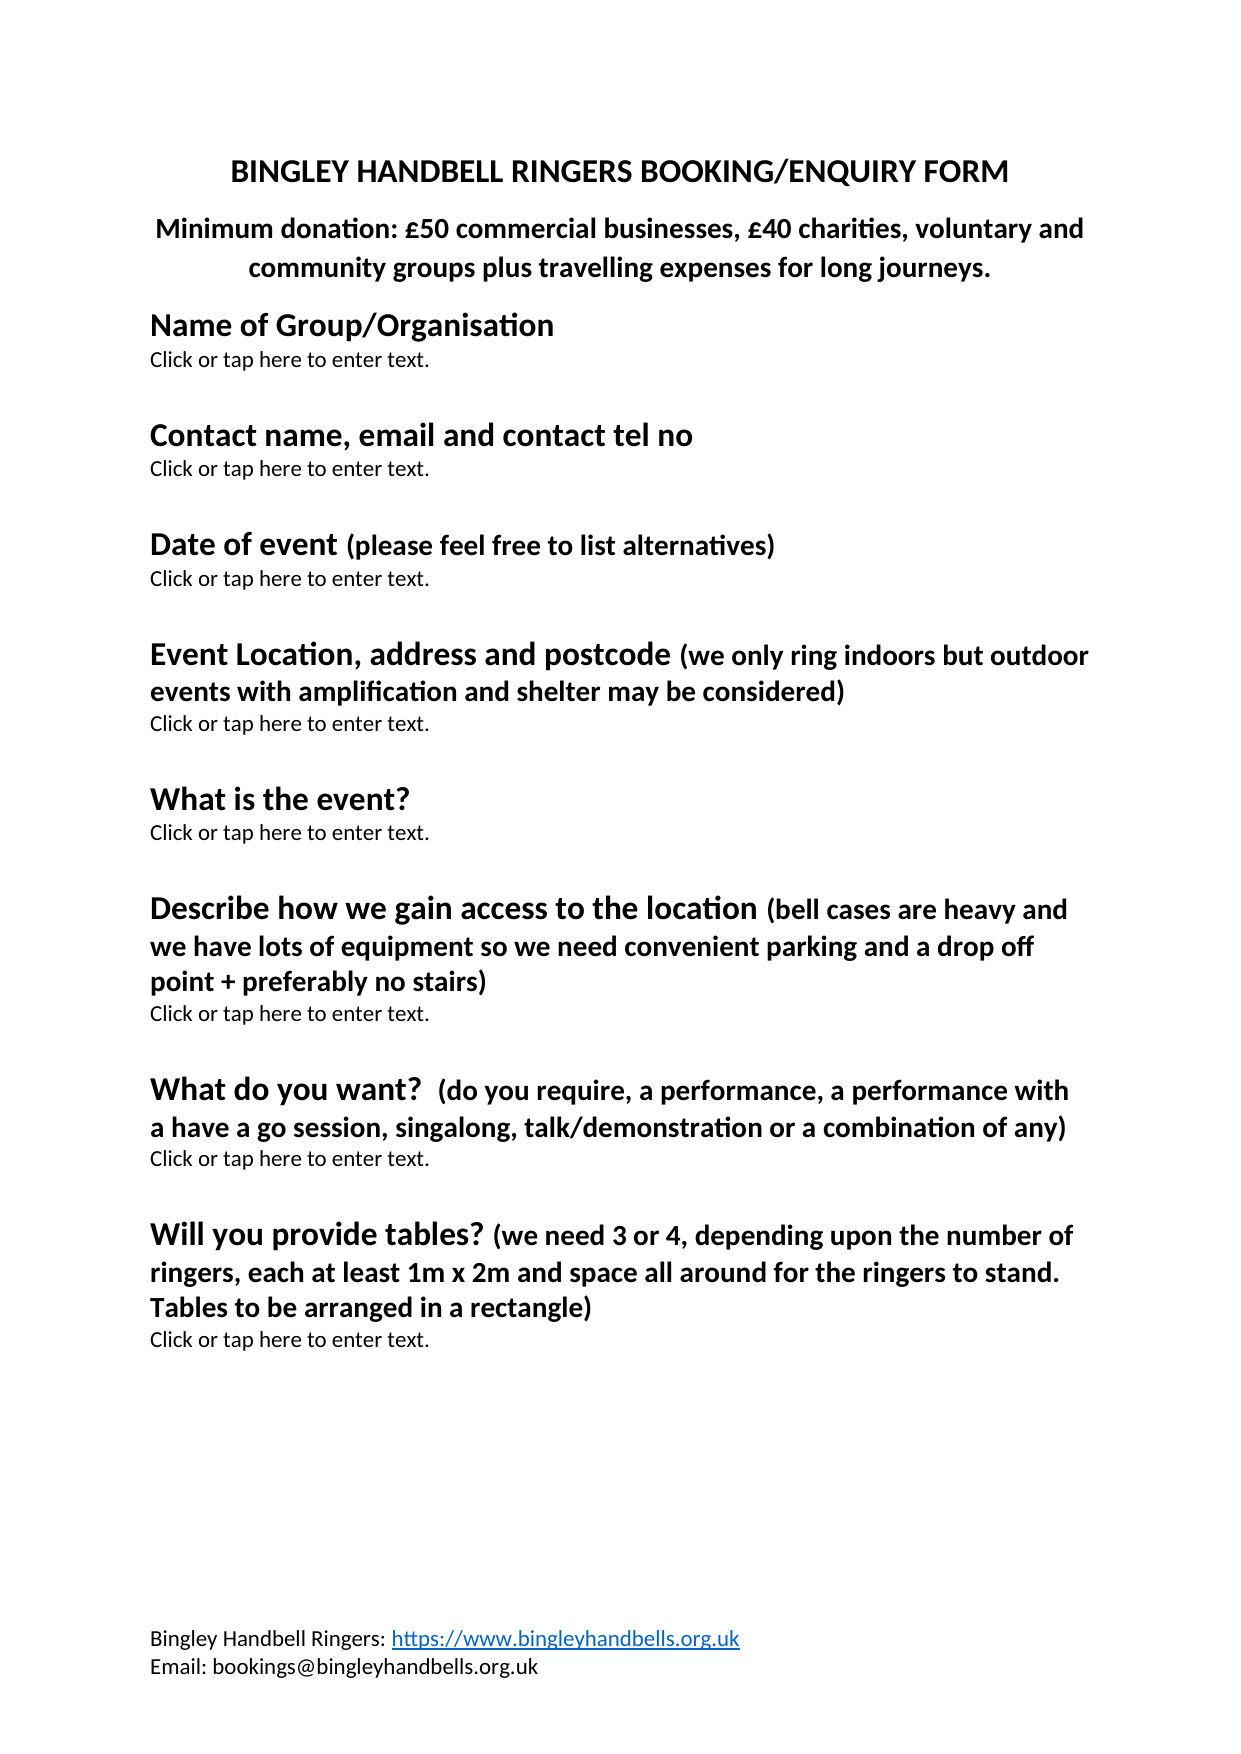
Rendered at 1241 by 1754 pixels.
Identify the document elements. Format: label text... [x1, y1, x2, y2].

text Describe how we gain access to the location (bell cases are heavy and we have lots of equipment so we need convenient parking and a drop off point + preferably no stairs) [150, 887, 1090, 999]
text Will you provide tables? (we need 3 or 4, depending upon the number of ringers, each at least 1m x 2m and space all around for the ringers to stand. Tables to be arranged in a rectangle) [150, 1213, 1090, 1325]
text Date of event (please feel free to list alternatives) [150, 523, 1090, 564]
text Contact name, email and contact tel no [150, 414, 1090, 454]
text What do you want? (do you require, a performance, a performance with a have a go session, singalong, talk/demonstration or a combination of any) [150, 1068, 1090, 1144]
text BINGLEY HANDBELL RINGERS BOOKING/ENQUIRY FORM [150, 150, 1090, 191]
text Event Location, address and postcode (we only ring indoors but outdoor events with amplification and shelter may be considered) [150, 633, 1090, 709]
text Name of Group/Organisation [150, 304, 1090, 345]
text What is the event? [150, 778, 1090, 818]
text Minimum donation: £50 commercial businesses, £40 charities, voluntary and community groups plus travelling expenses for long journeys. [150, 211, 1090, 285]
